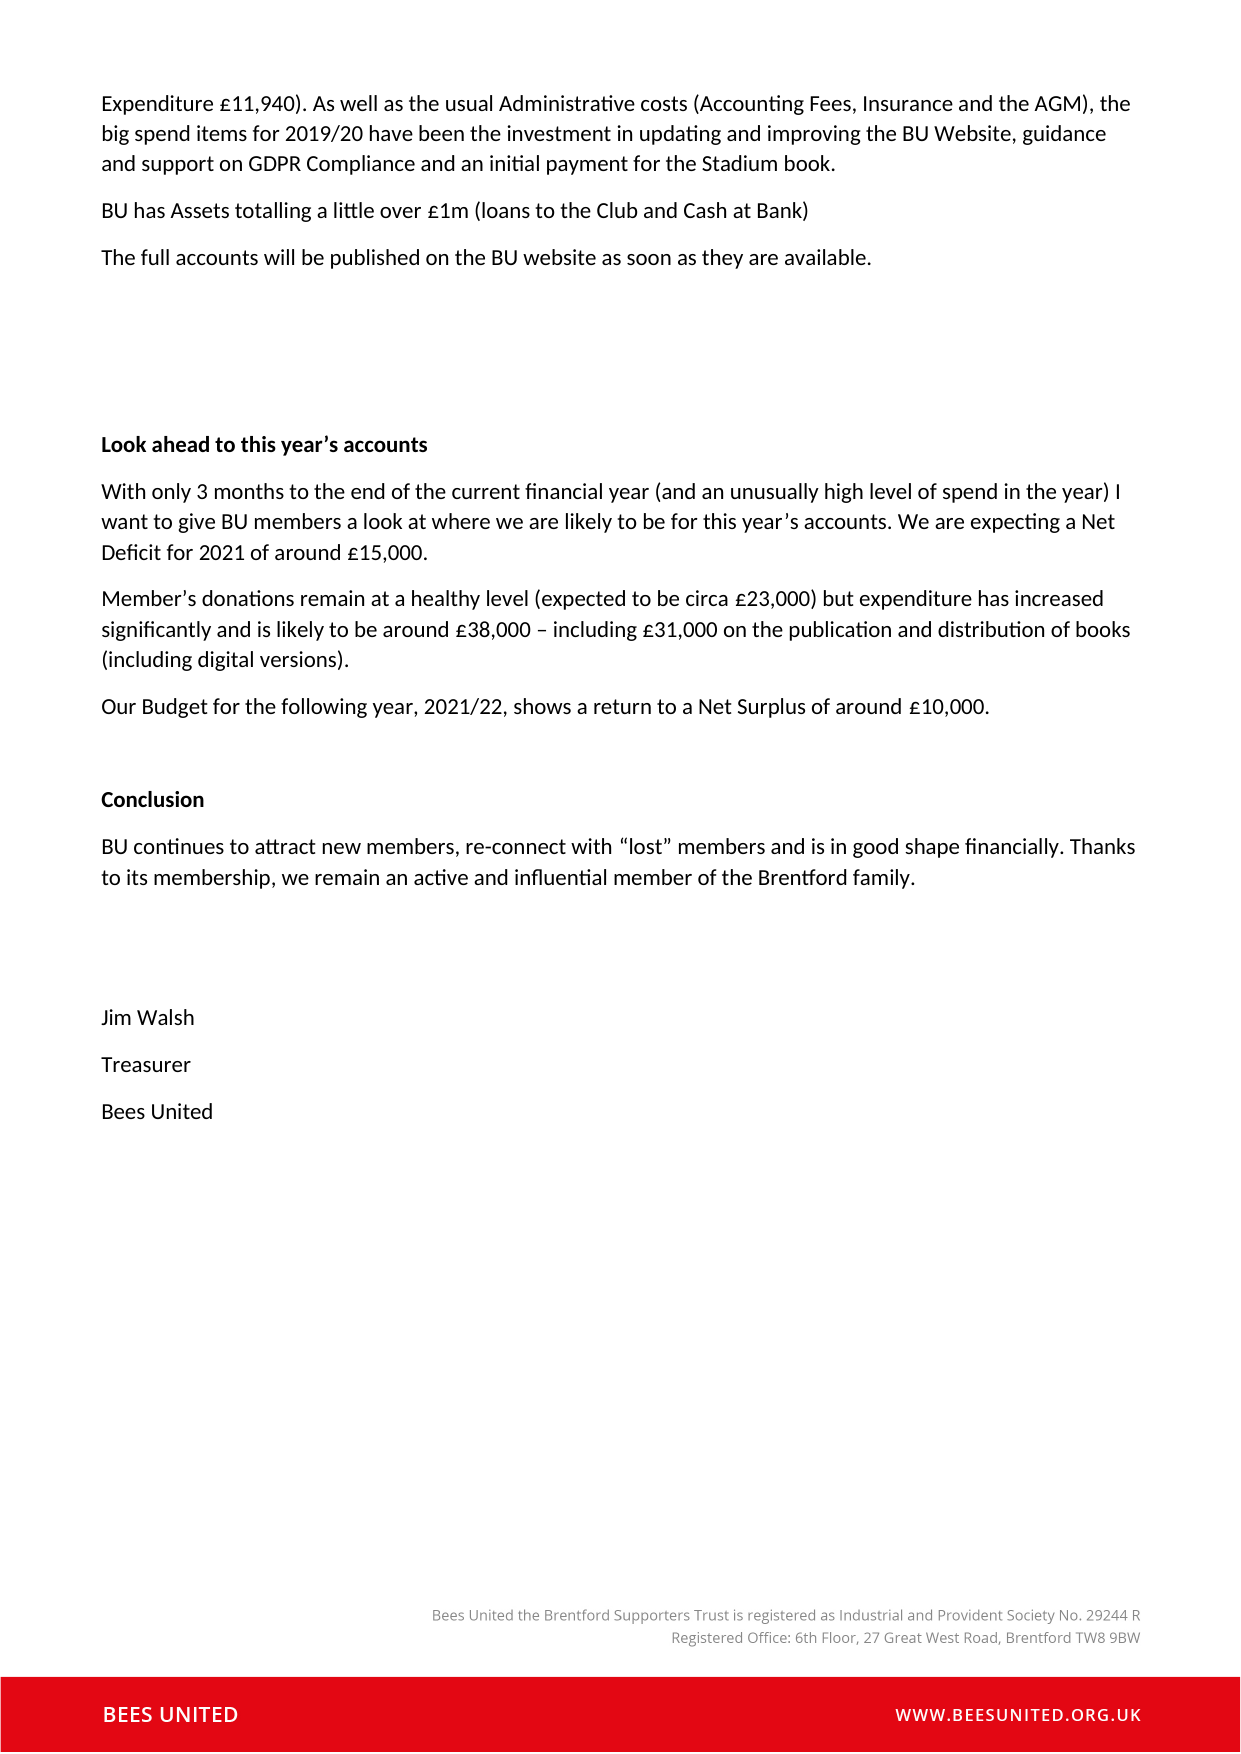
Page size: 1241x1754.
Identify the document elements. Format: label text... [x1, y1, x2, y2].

text Conclusion [101, 786, 1139, 813]
text BU has Assets totalling a little over £1m (loans to the Club and Cash at Bank) [101, 196, 1139, 224]
text Our Budget for the following year, 2021/22, shows a return to a Net Surplus of around £10,000. [101, 692, 1139, 720]
text Treasurer [101, 1050, 1139, 1078]
text Bees United [101, 1097, 1139, 1125]
text Look ahead to this year’s accounts [101, 430, 1139, 458]
text Jim Walsh [101, 1003, 1139, 1031]
picture [0, 1601, 1241, 1752]
text BU continues to attract new members, re-connect with “lost” members and is in good shape financially. Thanks to its membership, we remain an active and influential member of the Brentford family. [101, 832, 1139, 891]
text With only 3 months to the end of the current financial year (and an unusually high level of spend in the year) I want to give BU members a look at where we are likely to be for this year’s accounts. We are expecting a Net Deficit for 2021 of around £15,000. [101, 477, 1139, 566]
text Member’s donations remain at a healthy level (expected to be circa £23,000) but expenditure has increased significantly and is likely to be around £38,000 – including £31,000 on the publication and distribution of books (including digital versions). [101, 584, 1139, 673]
text The full accounts will be published on the BU website as soon as they are available. [101, 243, 1139, 271]
